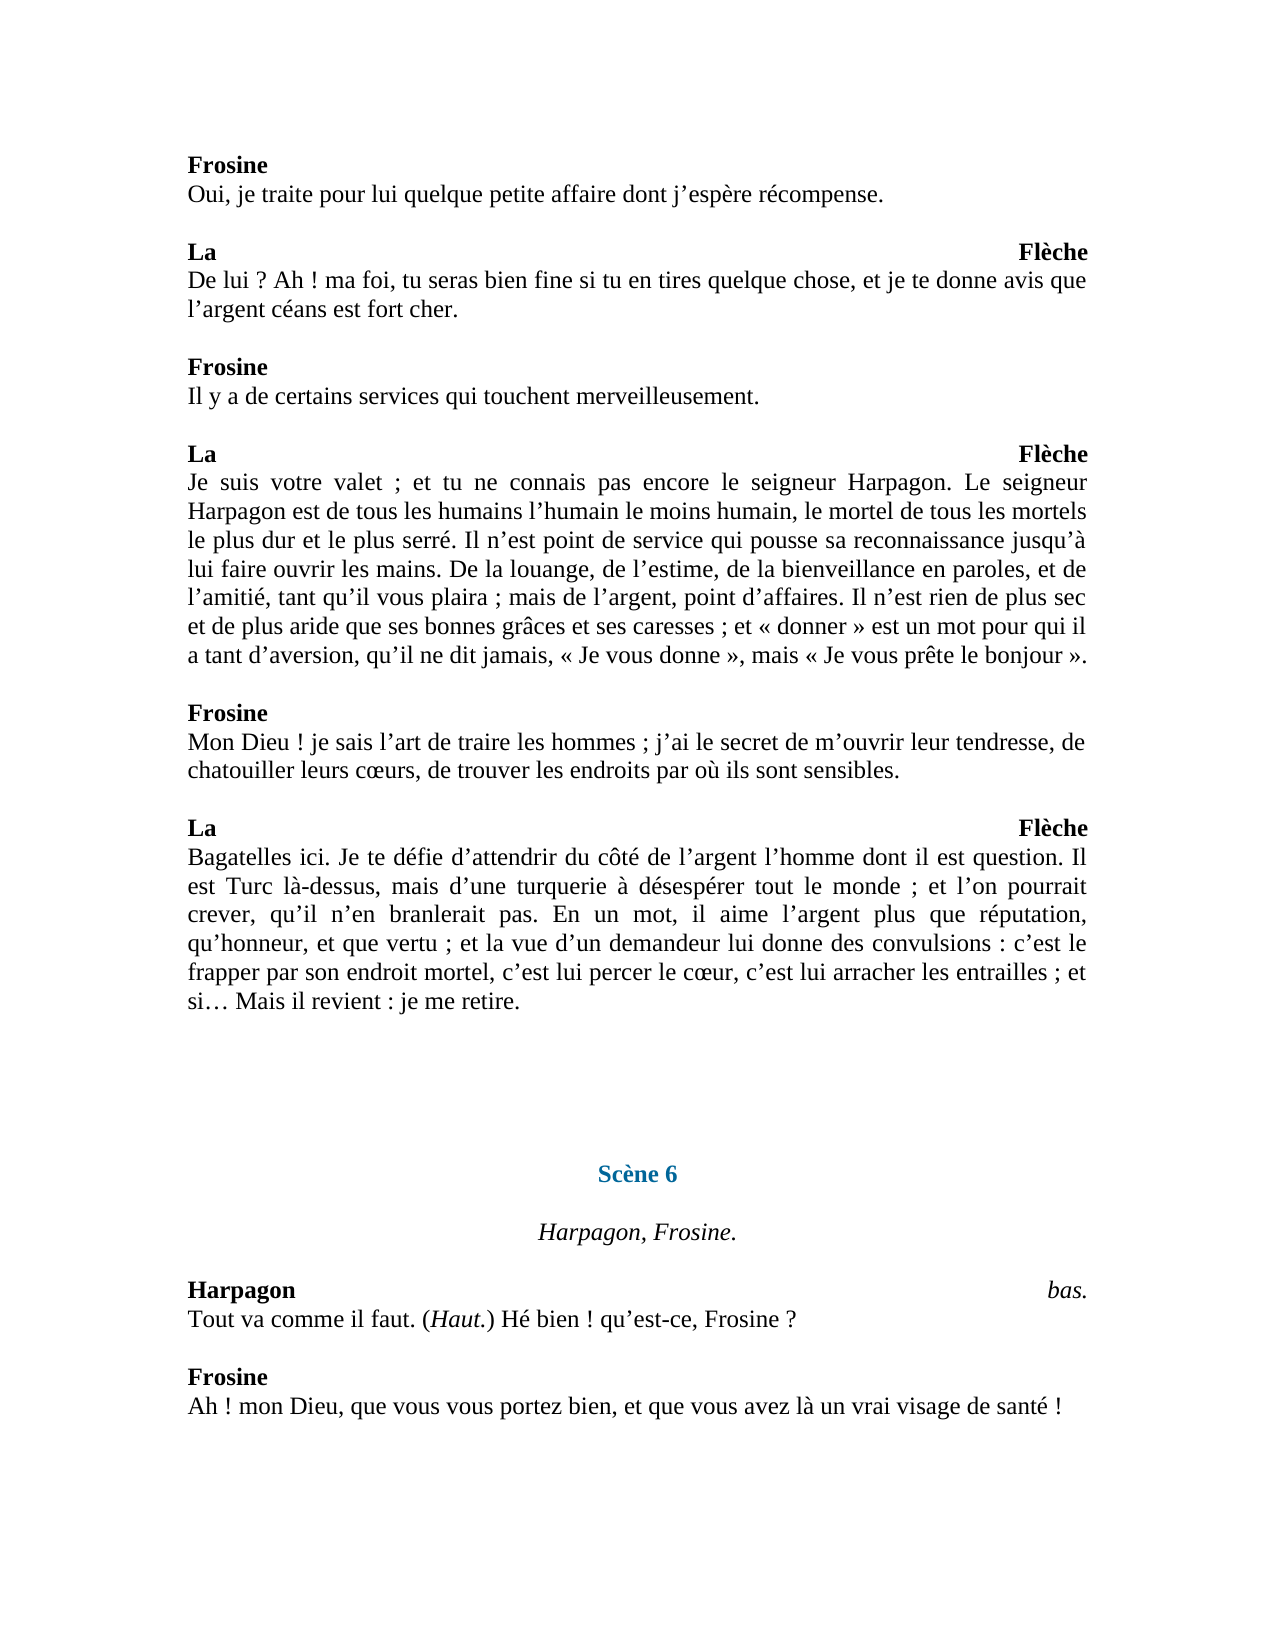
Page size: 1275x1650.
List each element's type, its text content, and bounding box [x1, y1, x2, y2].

text Harpagon bas. Tout va comme il faut. (Haut.) Hé bien ! qu’est-ce, Frosine ? [187, 1275, 1088, 1333]
text Frosine Ah ! mon Dieu, que vous vous portez bien, et que vous avez là un vrai visage de santé ! [187, 1362, 1088, 1419]
text Scène 6 [187, 1159, 1088, 1188]
text La Flèche Bagatelles ici. Je te défie d’attendrir du côté de l’argent l’homme dont il est question. Il est Turc là-dessus, mais d’une turquerie à désespérer tout le monde ; et l’on pourrait crever, qu’il n’en branlerait pas. En un mot, il aime l’argent plus que réputation, qu’honneur, et que vertu ; et la vue d’un demandeur lui donne des convulsions : c’est le frapper par son endroit mortel, c’est lui percer le cœur, c’est lui arracher les entrailles ; et si… Mais il revient : je me retire. [187, 813, 1088, 1014]
text Frosine Mon Dieu ! je sais l’art de traire les hommes ; j’ai le secret de m’ouvrir leur tendresse, de chatouiller leurs cœurs, de trouver les endroits par où ils sont sensibles. [187, 698, 1088, 784]
text La Flèche Je suis votre valet ; et tu ne connais pas encore le seigneur Harpagon. Le seigneur Harpagon est de tous les humains l’humain le moins humain, le mortel de tous les mortels le plus dur et le plus serré. Il n’est point de service qui pousse sa reconnaissance jusqu’à lui faire ouvrir les mains. De la louange, de l’estime, de la bienveillance en paroles, et de l’amitié, tant qu’il vous plaira ; mais de l’argent, point d’affaires. Il n’est rien de plus sec et de plus aride que ses bonnes grâces et ses caresses ; et « donner » est un mot pour qui il a tant d’aversion, qu’il ne dit jamais, « Je vous donne », mais « Je vous prête le bonjour ». [187, 439, 1088, 669]
text Harpagon, Frosine. [187, 1217, 1088, 1246]
text La Flèche De lui ? Ah ! ma foi, tu seras bien fine si tu en tires quelque chose, et je te donne avis que l’argent céans est fort cher. [187, 237, 1088, 323]
text Frosine Oui, je traite pour lui quelque petite affaire dont j’espère récompense. [187, 150, 1088, 207]
text Frosine Il y a de certains services qui touchent merveilleusement. [187, 352, 1088, 409]
